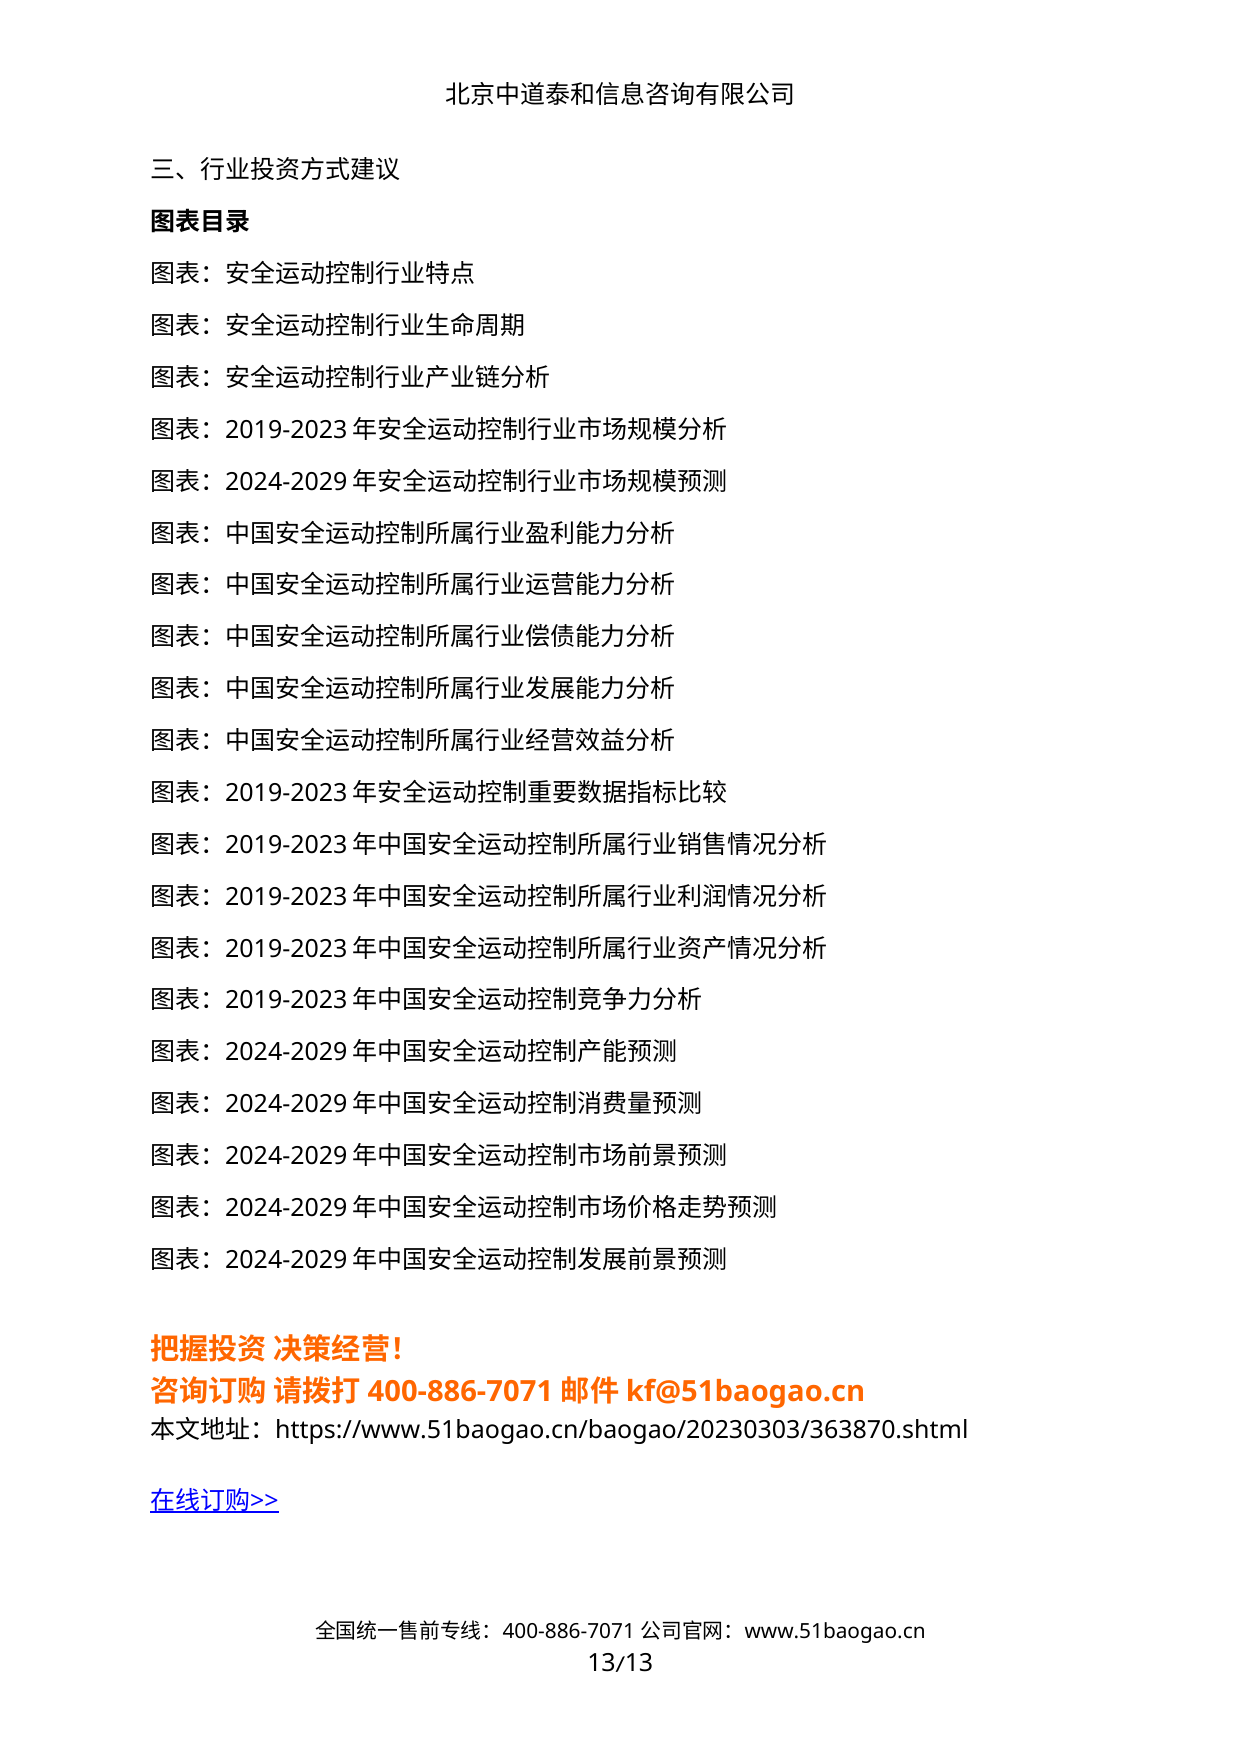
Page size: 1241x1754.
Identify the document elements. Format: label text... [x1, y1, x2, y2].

text 图表：中国安全运动控制所属行业运营能力分析 [150, 565, 1090, 601]
text 图表：安全运动控制行业产业链分析 [150, 357, 1090, 394]
text 在线订购>> [150, 1446, 1090, 1517]
text 图表：2024-2029年安全运动控制行业市场规模预测 [150, 461, 1090, 497]
text 图表：2019-2023年中国安全运动控制所属行业利润情况分析 [150, 876, 1090, 912]
text 图表：安全运动控制行业生命周期 [150, 306, 1090, 342]
text 图表目录 [150, 202, 1090, 238]
text 图表：2019-2023年中国安全运动控制所属行业销售情况分析 [150, 824, 1090, 861]
text 图表：中国安全运动控制所属行业偿债能力分析 [150, 617, 1090, 653]
text 图表：2019-2023年安全运动控制行业市场规模分析 [150, 409, 1090, 446]
text 图表：中国安全运动控制所属行业发展能力分析 [150, 669, 1090, 705]
text 三、行业投资方式建议 [150, 150, 1090, 186]
text 图表：中国安全运动控制所属行业盈利能力分析 [150, 513, 1090, 549]
text 把握投资 决策经营！咨询订购 请拨打 400-886-7071 邮件 kf@51baogao.cn本文地址：https://www.51baogao.cn/baogao/20230303/363870.shtml [150, 1291, 1090, 1446]
text 图表：2024-2029年中国安全运动控制发展前景预测 [150, 1239, 1090, 1276]
text 图表：安全运动控制行业特点 [150, 254, 1090, 290]
text 图表：2024-2029年中国安全运动控制产能预测 [150, 1032, 1090, 1068]
text 图表：2024-2029年中国安全运动控制市场价格走势预测 [150, 1187, 1090, 1224]
text 图表：2019-2023年中国安全运动控制竞争力分析 [150, 980, 1090, 1016]
text 图表：2024-2029年中国安全运动控制市场前景预测 [150, 1136, 1090, 1172]
text 图表：中国安全运动控制所属行业经营效益分析 [150, 721, 1090, 757]
text 图表：2019-2023年安全运动控制重要数据指标比较 [150, 772, 1090, 809]
text 图表：2019-2023年中国安全运动控制所属行业资产情况分析 [150, 928, 1090, 964]
text 图表：2024-2029年中国安全运动控制消费量预测 [150, 1084, 1090, 1120]
